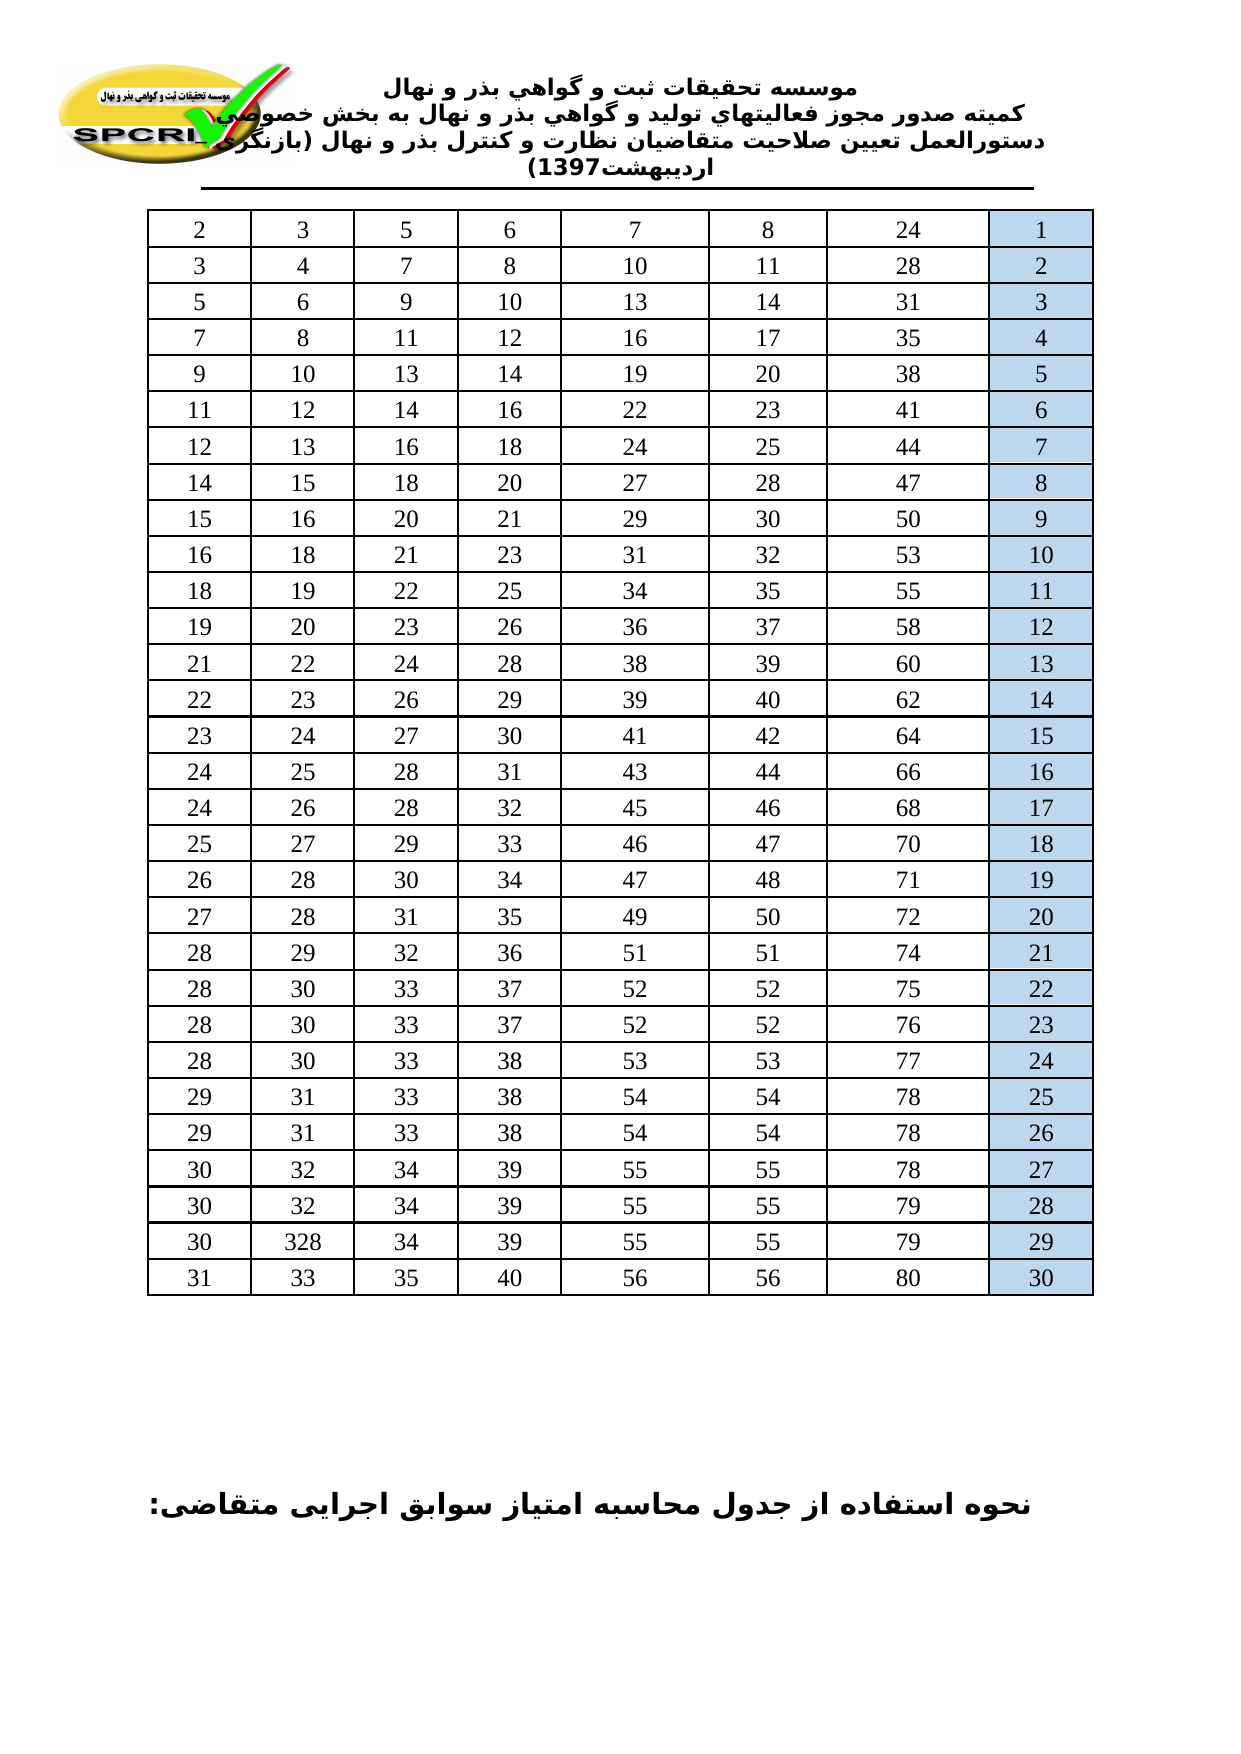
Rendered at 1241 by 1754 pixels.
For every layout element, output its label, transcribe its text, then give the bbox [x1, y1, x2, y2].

table_cell  [149, 501, 250, 535]
table_cell  [990, 501, 1092, 535]
table_cell  [990, 1151, 1092, 1185]
table_cell  [459, 211, 560, 246]
table_cell  [149, 392, 250, 426]
table_cell  [459, 934, 560, 968]
table_cell  [562, 1188, 708, 1221]
table_cell  [562, 754, 708, 788]
table_cell  [990, 681, 1092, 715]
table_cell  [252, 754, 353, 788]
table_cell  [149, 862, 250, 896]
table_cell  [562, 790, 708, 824]
table_cell  [710, 392, 826, 426]
table_cell  [828, 501, 988, 535]
table_cell  [828, 573, 988, 607]
table_cell  [990, 428, 1092, 462]
table_cell  [355, 1115, 457, 1149]
table_cell  [149, 284, 250, 318]
table_cell  [252, 1007, 353, 1041]
table_cell  [355, 790, 457, 824]
table_cell  [710, 645, 826, 679]
table_cell  [149, 1260, 250, 1294]
table_cell  [828, 320, 988, 354]
table_cell  [355, 898, 457, 932]
table_cell  [355, 501, 457, 535]
table_cell  [252, 1188, 353, 1221]
table_cell  [710, 790, 826, 824]
table_cell  [710, 826, 826, 860]
picture [53, 58, 297, 168]
table_cell  [149, 573, 250, 607]
table_cell  [459, 537, 560, 571]
table_cell  [828, 718, 988, 752]
table_cell  [828, 1260, 988, 1294]
table_cell  [710, 754, 826, 788]
table_cell  [149, 320, 250, 354]
table_cell  [149, 681, 250, 715]
table_cell  [828, 609, 988, 643]
table_cell  [710, 1079, 826, 1113]
table_cell  [990, 862, 1092, 896]
table_cell  [355, 320, 457, 354]
table_cell  [990, 718, 1092, 752]
table_cell  [355, 609, 457, 643]
table_cell  [252, 537, 353, 571]
table_cell  [562, 934, 708, 968]
table_cell  [710, 1115, 826, 1149]
table_cell  [562, 1260, 708, 1294]
table_cell  [710, 284, 826, 318]
table_cell  [252, 1260, 353, 1294]
table_cell  [252, 1224, 353, 1258]
table_cell  [252, 934, 353, 968]
table_cell  [252, 392, 353, 426]
table_cell  [355, 934, 457, 968]
table_cell  [149, 645, 250, 679]
table_cell  [990, 284, 1092, 318]
table_cell  [459, 465, 560, 498]
table_cell  [355, 826, 457, 860]
table_cell  [149, 609, 250, 643]
table_cell  [252, 356, 353, 390]
table_cell  [710, 609, 826, 643]
table_cell  [149, 1151, 250, 1185]
table_cell  [990, 898, 1092, 932]
table_cell  [459, 718, 560, 752]
table_cell  [355, 356, 457, 390]
table_cell  [562, 718, 708, 752]
table_cell  [459, 790, 560, 824]
table_cell  [710, 320, 826, 354]
table_cell  [459, 392, 560, 426]
table_cell  [562, 826, 708, 860]
table_cell  [710, 718, 826, 752]
table_cell  [355, 392, 457, 426]
table_cell  [562, 1151, 708, 1185]
table_cell  [355, 573, 457, 607]
table_cell  [149, 826, 250, 860]
table_cell  [710, 1188, 826, 1221]
table_cell  [252, 898, 353, 932]
table_cell  [459, 320, 560, 354]
table_cell  [828, 681, 988, 715]
table_cell  [149, 465, 250, 498]
text نحوه استفاده از جدول محاسبه امتیاز سوابق اجرایی متقاضی: [91, 1488, 1090, 1522]
table_cell  [149, 934, 250, 968]
table_cell  [710, 1260, 826, 1294]
table_cell  [562, 392, 708, 426]
table_cell  [828, 754, 988, 788]
table_cell  [252, 211, 353, 246]
table_cell  [459, 1115, 560, 1149]
table_cell  [149, 971, 250, 1004]
table_cell  [990, 1224, 1092, 1258]
table_cell  [355, 1188, 457, 1221]
table_cell  [562, 1043, 708, 1077]
table_cell  [828, 211, 988, 246]
table_cell  [149, 1115, 250, 1149]
table_cell  [710, 573, 826, 607]
table_cell  [252, 790, 353, 824]
table_cell  [355, 1043, 457, 1077]
table_cell  [990, 609, 1092, 643]
table_cell  [459, 356, 560, 390]
table_cell  [828, 790, 988, 824]
table_cell  [828, 645, 988, 679]
table_cell  [355, 1151, 457, 1185]
table_cell  [355, 537, 457, 571]
table_cell  [710, 1151, 826, 1185]
table_cell  [990, 211, 1092, 246]
table_cell  [828, 248, 988, 282]
table_cell  [149, 356, 250, 390]
table_cell  [562, 356, 708, 390]
table_cell  [562, 537, 708, 571]
table_cell  [459, 1043, 560, 1077]
table_cell  [459, 573, 560, 607]
table_cell  [149, 718, 250, 752]
table_cell  [828, 284, 988, 318]
table_cell  [355, 971, 457, 1004]
table_cell  [990, 356, 1092, 390]
table_cell  [149, 1007, 250, 1041]
table_cell  [459, 1188, 560, 1221]
table_cell  [252, 971, 353, 1004]
table_cell  [355, 1007, 457, 1041]
table_cell  [252, 1043, 353, 1077]
table_cell  [252, 862, 353, 896]
table_cell  [149, 1224, 250, 1258]
table_cell  [459, 971, 560, 1004]
table_cell  [710, 356, 826, 390]
table_cell  [990, 392, 1092, 426]
table_cell  [459, 609, 560, 643]
table_cell  [562, 1007, 708, 1041]
table_cell  [828, 826, 988, 860]
table_cell  [252, 1151, 353, 1185]
table_cell  [149, 790, 250, 824]
table_cell  [562, 211, 708, 246]
table_cell  [252, 428, 353, 462]
table_cell  [710, 465, 826, 498]
table_cell  [828, 971, 988, 1004]
table_cell  [355, 862, 457, 896]
table_cell  [562, 609, 708, 643]
table_cell  [252, 826, 353, 860]
table_cell  [459, 1260, 560, 1294]
table_cell  [149, 537, 250, 571]
table_cell  [710, 934, 826, 968]
table_cell  [990, 645, 1092, 679]
table_cell  [562, 248, 708, 282]
table_cell  [355, 284, 457, 318]
table_cell  [710, 898, 826, 932]
table_cell  [562, 284, 708, 318]
table_cell  [990, 1260, 1092, 1294]
table_cell  [828, 934, 988, 968]
table_cell  [459, 862, 560, 896]
table_cell  [990, 248, 1092, 282]
table_cell  [459, 898, 560, 932]
table_cell  [252, 573, 353, 607]
table_cell  [562, 501, 708, 535]
table_cell  [562, 320, 708, 354]
table_cell  [252, 1115, 353, 1149]
table_cell  [149, 754, 250, 788]
table_cell  [355, 248, 457, 282]
table_cell  [355, 754, 457, 788]
table_cell  [990, 1007, 1092, 1041]
table_cell  [990, 537, 1092, 571]
table_cell  [990, 971, 1092, 1004]
table_cell  [990, 754, 1092, 788]
table_cell  [459, 1079, 560, 1113]
table_cell  [562, 862, 708, 896]
table_cell  [710, 248, 826, 282]
table_cell  [355, 211, 457, 246]
table_cell  [990, 1188, 1092, 1221]
table_cell  [149, 1188, 250, 1221]
table_cell  [710, 681, 826, 715]
table_cell  [990, 826, 1092, 860]
table_cell  [710, 971, 826, 1004]
table_cell  [828, 1151, 988, 1185]
table_cell  [252, 465, 353, 498]
table_cell  [355, 718, 457, 752]
table_cell  [252, 609, 353, 643]
table_cell  [828, 428, 988, 462]
table_cell  [562, 1224, 708, 1258]
table_cell  [459, 754, 560, 788]
table_cell  [990, 934, 1092, 968]
table_cell  [252, 320, 353, 354]
table_cell  [459, 681, 560, 715]
table_cell  [355, 428, 457, 462]
table_cell  [710, 1007, 826, 1041]
table_cell  [252, 718, 353, 752]
table_cell  [459, 501, 560, 535]
table_cell  [828, 1115, 988, 1149]
table_cell  [149, 211, 250, 246]
table_cell  [562, 681, 708, 715]
table_cell  [459, 428, 560, 462]
table_cell  [562, 1079, 708, 1113]
table_cell  [710, 1224, 826, 1258]
table_cell  [828, 1079, 988, 1113]
table_cell  [459, 284, 560, 318]
table_cell  [990, 573, 1092, 607]
table_cell  [562, 465, 708, 498]
table_cell  [710, 1043, 826, 1077]
table_cell  [828, 1043, 988, 1077]
table_cell  [149, 1079, 250, 1113]
table_cell  [459, 248, 560, 282]
table_cell  [990, 465, 1092, 498]
table_cell  [149, 428, 250, 462]
table_cell  [562, 1115, 708, 1149]
table_cell  [459, 1151, 560, 1185]
table_cell  [252, 681, 353, 715]
table_cell  [710, 537, 826, 571]
table_cell  [990, 790, 1092, 824]
table_cell  [562, 428, 708, 462]
table_cell  [459, 1007, 560, 1041]
table_cell  [252, 501, 353, 535]
table_cell  [828, 465, 988, 498]
table_cell  [355, 1079, 457, 1113]
table_cell  [828, 1188, 988, 1221]
table_cell  [828, 898, 988, 932]
table_cell  [990, 1043, 1092, 1077]
table_cell  [828, 862, 988, 896]
table_cell  [355, 1224, 457, 1258]
table_cell  [562, 898, 708, 932]
table_cell  [710, 501, 826, 535]
table_cell  [710, 211, 826, 246]
table_cell  [252, 645, 353, 679]
table_cell  [355, 645, 457, 679]
table_cell  [828, 1224, 988, 1258]
table_cell  [710, 862, 826, 896]
table_cell  [828, 1007, 988, 1041]
table_cell  [990, 1079, 1092, 1113]
table_cell  [252, 248, 353, 282]
table_cell  [562, 645, 708, 679]
table_cell  [828, 392, 988, 426]
table_cell  [459, 826, 560, 860]
table_cell  [990, 320, 1092, 354]
table_cell  [149, 898, 250, 932]
table_cell  [252, 284, 353, 318]
table_cell  [990, 1115, 1092, 1149]
table_cell  [459, 645, 560, 679]
table_cell  [355, 465, 457, 498]
table_cell  [562, 971, 708, 1004]
table_cell  [828, 537, 988, 571]
table_cell  [710, 428, 826, 462]
table_cell  [828, 356, 988, 390]
table_cell  [459, 1224, 560, 1258]
table_cell  [252, 1079, 353, 1113]
table_cell  [562, 573, 708, 607]
table_cell  [355, 1260, 457, 1294]
table_cell  [149, 1043, 250, 1077]
table_cell  [149, 248, 250, 282]
table_cell  [355, 681, 457, 715]
